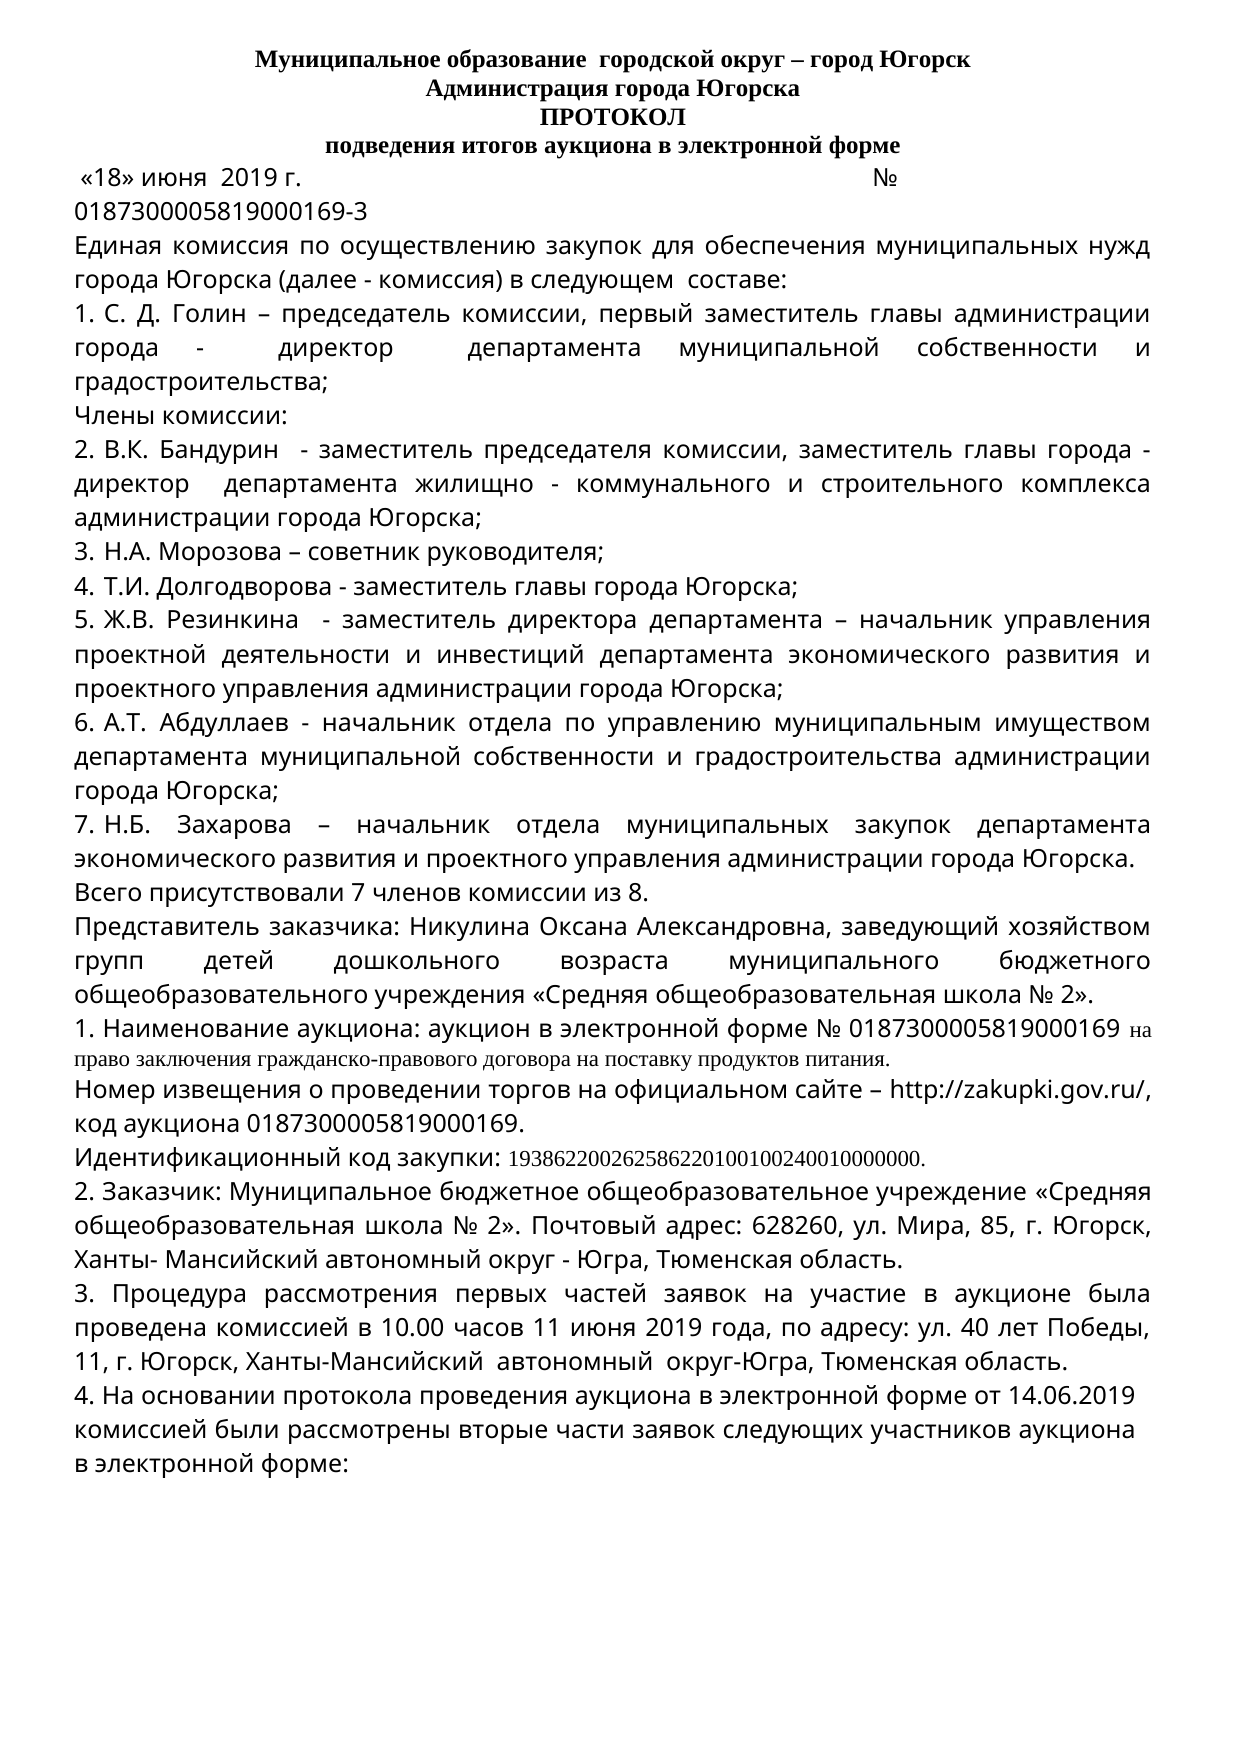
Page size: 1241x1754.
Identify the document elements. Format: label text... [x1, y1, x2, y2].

list Т.И. Долгодворова - заместитель главы города Югорска; [74, 568, 1152, 602]
text Представитель заказчика: Никулина Оксана Александровна, заведующий хозяйством групп детей дошкольного возраста муниципального бюджетного общеобразовательного учреждения «Средняя общеобразовательная школа № 2». [74, 909, 1152, 1011]
text «18» июня 2019 г. № 0187300005819000169-3 [74, 159, 1122, 227]
list В.К. Бандурин - заместитель председателя комиссии, заместитель главы города - директор департамента жилищно - коммунального и строительного комплекса администрации города Югорска; [74, 432, 1152, 534]
list Ж.В. Резинкина - заместитель директора департамента – начальник управления проектной деятельности и инвестиций департамента экономического развития и проектного управления администрации города Югорска; [74, 602, 1152, 704]
text Номер извещения о проведении торгов на официальном сайте – http://zakupki.gov.ru/, код аукциона 0187300005819000169. [74, 1071, 1152, 1139]
text 3. Процедура рассмотрения первых частей заявок на участие в аукционе была проведена комиссией в 10.00 часов 11 июня 2019 года, по адресу: ул. 40 лет Победы, 11, г. Югорск, Ханты-Мансийский автономный округ-Югра, Тюменская область. [74, 1276, 1152, 1378]
list Н.А. Морозова – советник руководителя; [74, 534, 1152, 568]
text Всего присутствовали 7 членов комиссии из 8. [74, 875, 1152, 909]
text Муниципальное образование городской округ – город Югорск [74, 44, 1152, 73]
list Н.Б. Захарова – начальник отдела муниципальных закупок департамента экономического развития и проектного управления администрации города Югорска. [74, 807, 1152, 875]
text Идентификационный код закупки: 193862200262586220100100240010000000. [74, 1139, 1152, 1173]
text Единая комиссия по осуществлению закупок для обеспечения муниципальных нужд города Югорска (далее - комиссия) в следующем составе: [74, 227, 1152, 296]
list А.Т. Абдуллаев - начальник отдела по управлению муниципальным имуществом департамента муниципальной собственности и градостроительства администрации города Югорска; [74, 704, 1152, 807]
text 2. Заказчик: Муниципальное бюджетное общеобразовательное учреждение «Средняя общеобразовательная школа № 2». Почтовый адрес: 628260, ул. Мира, 85, г. Югорск, Ханты- Мансийский автономный округ - Югра, Тюменская область. [74, 1173, 1152, 1276]
text Администрация города Югорска [74, 73, 1152, 102]
text 1. Наименование аукциона: аукцион в электронной форме № 0187300005819000169 на право заключения гражданско-правового договора на поставку продуктов питания. [74, 1011, 1152, 1071]
list С. Д. Голин – председатель комиссии, первый заместитель главы администрации города - директор департамента муниципальной собственности и градостроительства; [74, 296, 1152, 398]
text подведения итогов аукциона в электронной форме [74, 131, 1152, 159]
text 4. На основании протокола проведения аукциона в электронной форме от 14.06.2019 комиссией были рассмотрены вторые части заявок следующих участников аукциона в электронной форме: [74, 1378, 1137, 1480]
text Члены комиссии: [74, 398, 1152, 432]
text ПРОТОКОЛ [74, 102, 1152, 131]
